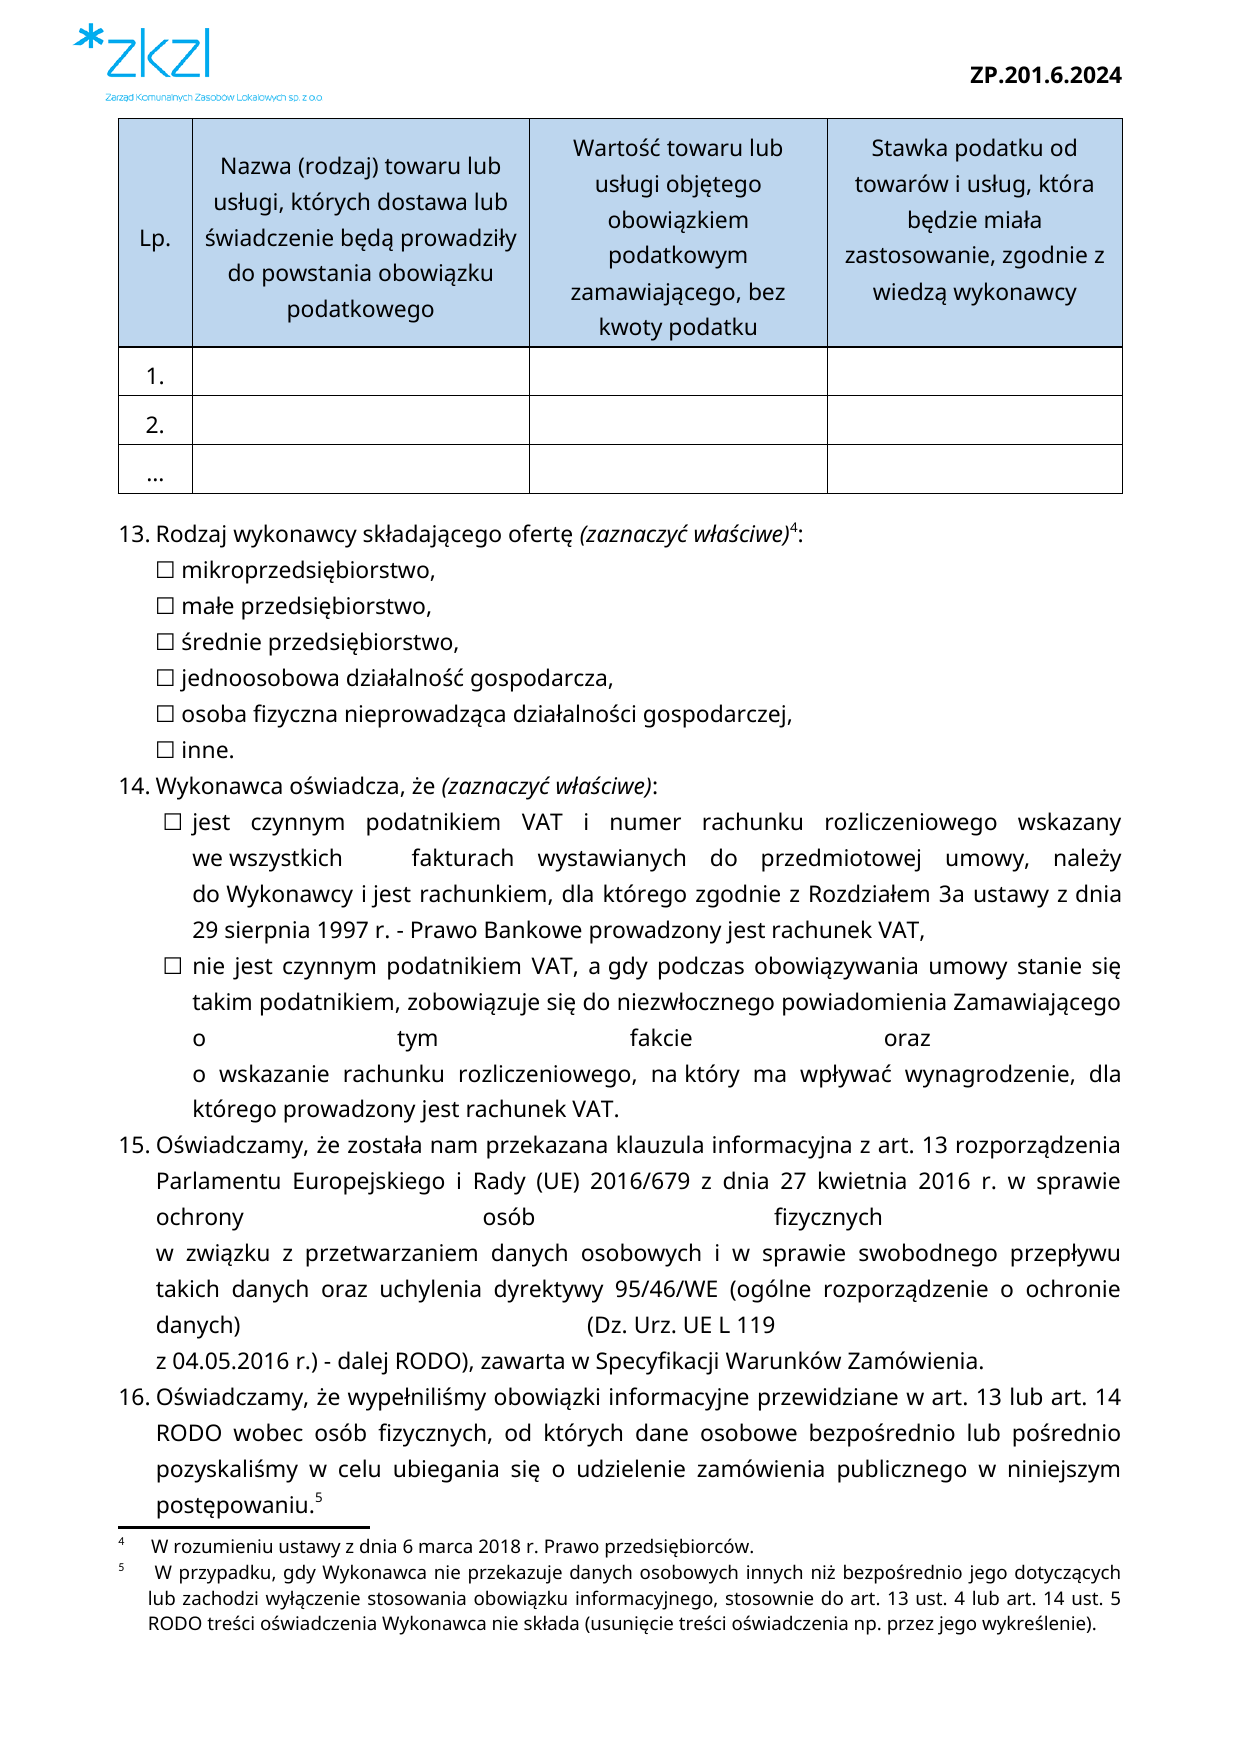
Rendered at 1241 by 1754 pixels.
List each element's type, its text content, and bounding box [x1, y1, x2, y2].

table_header Wartość towaru lub usługi objętego obowiązkiem podatkowym zamawiającego, bez kwoty podatku [530, 119, 827, 346]
list małe przedsiębiorstwo, [155, 590, 1122, 622]
table_cell [193, 445, 529, 492]
list Oświadczamy, że została nam przekazana klauzula informacyjna z art. 13 rozporządzenia Parlamentu Europejskiego i Rady (UE) 2016/679 z dnia 27 kwietnia 2016 r. w sprawie ochrony osób fizycznych w związku z przetwarzaniem danych osobowych i w sprawie swobodnego przepływu takich danych oraz uchylenia dyrektywy 95/46/WE (ogólne rozporządzenie o ochronie danych) (Dz. Urz. UE L 119 z 04.05.2016 r.) - dalej RODO), zawarta w Specyfikacji Warunków Zamówienia. [118, 1129, 1122, 1376]
table_cell [530, 396, 827, 444]
table_cell … [119, 445, 192, 492]
table_header Nazwa (rodzaj) towaru lub usługi, których dostawa lub świadczenie będą prowadziły do powstania obowiązku podatkowego [193, 119, 529, 346]
list mikroprzedsiębiorstwo, [155, 554, 1122, 586]
table_cell [193, 396, 529, 444]
table_cell [828, 445, 1122, 492]
table_cell [193, 348, 529, 395]
text inne. [118, 734, 1122, 765]
text jednoosobowa działalność gospodarcza, [118, 662, 1122, 693]
list Wykonawca oświadcza, że (zaznaczyć właściwe): [118, 770, 1122, 801]
list Rodzaj wykonawcy składającego ofertę (zaznaczyć właściwe): [118, 518, 1122, 550]
list nie jest czynnym podatnikiem VAT, a gdy podczas obowiązywania umowy stanie się takim podatnikiem, zobowiązuje się do niezwłocznego powiadomienia Zamawiającego o tym fakcie oraz o wskazanie rachunku rozliczeniowego, na który ma wpływać wynagrodzenie, dla którego prowadzony jest rachunek VAT. [162, 950, 1122, 1125]
table_cell [828, 348, 1122, 395]
list średnie przedsiębiorstwo, [155, 626, 1122, 657]
table_cell 1. [119, 348, 192, 395]
list jest czynnym podatnikiem VAT i numer rachunku rozliczeniowego wskazany we wszystkich fakturach wystawianych do przedmiotowej umowy, należy do Wykonawcy i jest rachunkiem, dla którego zgodnie z Rozdziałem 3a ustawy z dnia 29 sierpnia 1997 r. - Prawo Bankowe prowadzony jest rachunek VAT, [162, 806, 1122, 945]
table_header Lp. [119, 119, 192, 346]
table_cell [828, 396, 1122, 444]
table_cell [530, 445, 827, 492]
picture [72, 23, 323, 102]
table_cell 2. [119, 396, 192, 444]
list Oświadczamy, że wypełniliśmy obowiązki informacyjne przewidziane w art. 13 lub art. 14 RODO wobec osób fizycznych, od których dane osobowe bezpośrednio lub pośrednio pozyskaliśmy w celu ubiegania się o udzielenie zamówienia publicznego w niniejszym postępowaniu. [118, 1381, 1122, 1520]
table_header Stawka podatku od towarów i usług, która będzie miała zastosowanie, zgodnie z wiedzą wykonawcy [828, 119, 1122, 346]
text osoba fizyczna nieprowadząca działalności gospodarczej, [118, 698, 1122, 729]
table_cell [530, 348, 827, 395]
